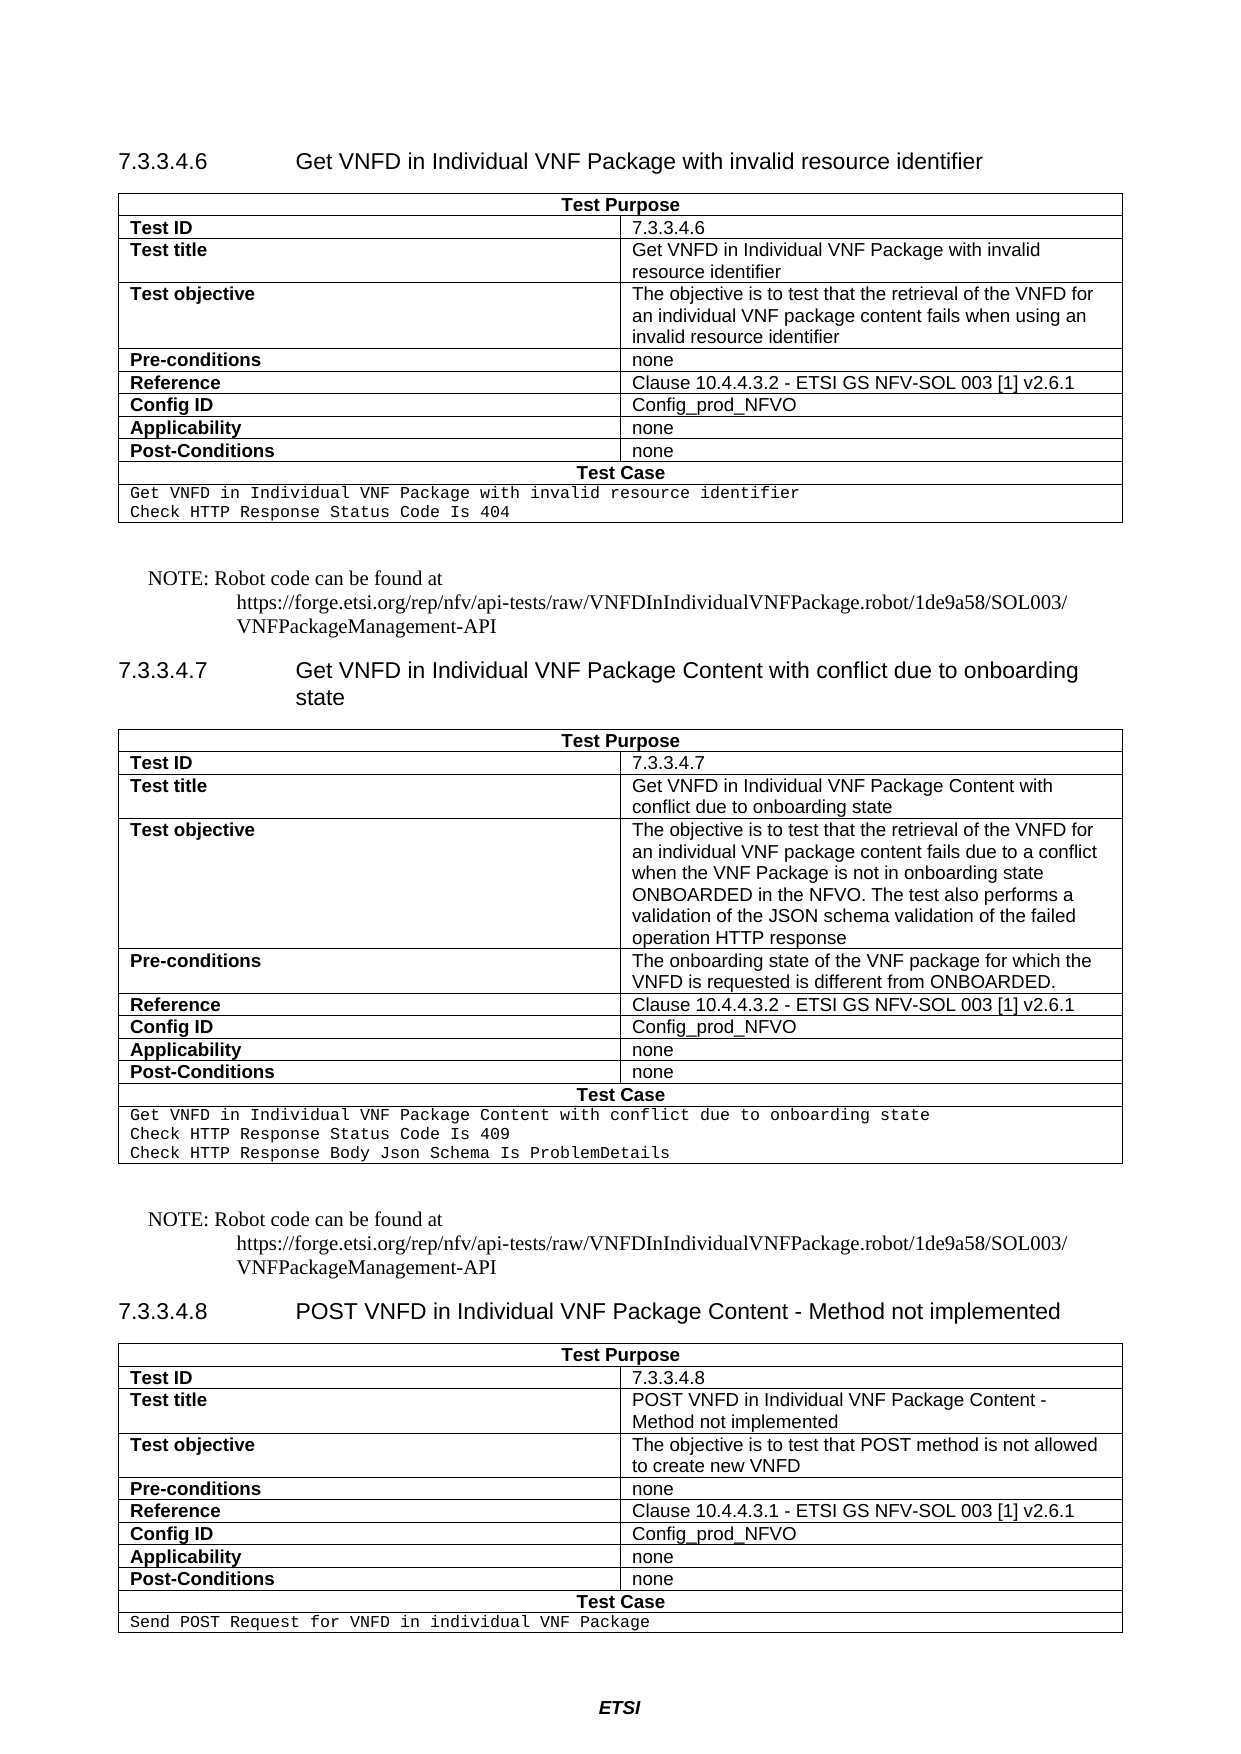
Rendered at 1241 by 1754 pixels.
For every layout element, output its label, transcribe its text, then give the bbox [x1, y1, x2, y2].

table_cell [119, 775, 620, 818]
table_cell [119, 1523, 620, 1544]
subtitle 7.3.3.4.8 POST VNFD in Individual VNF Package Content - Method not implemented [118, 1298, 1122, 1324]
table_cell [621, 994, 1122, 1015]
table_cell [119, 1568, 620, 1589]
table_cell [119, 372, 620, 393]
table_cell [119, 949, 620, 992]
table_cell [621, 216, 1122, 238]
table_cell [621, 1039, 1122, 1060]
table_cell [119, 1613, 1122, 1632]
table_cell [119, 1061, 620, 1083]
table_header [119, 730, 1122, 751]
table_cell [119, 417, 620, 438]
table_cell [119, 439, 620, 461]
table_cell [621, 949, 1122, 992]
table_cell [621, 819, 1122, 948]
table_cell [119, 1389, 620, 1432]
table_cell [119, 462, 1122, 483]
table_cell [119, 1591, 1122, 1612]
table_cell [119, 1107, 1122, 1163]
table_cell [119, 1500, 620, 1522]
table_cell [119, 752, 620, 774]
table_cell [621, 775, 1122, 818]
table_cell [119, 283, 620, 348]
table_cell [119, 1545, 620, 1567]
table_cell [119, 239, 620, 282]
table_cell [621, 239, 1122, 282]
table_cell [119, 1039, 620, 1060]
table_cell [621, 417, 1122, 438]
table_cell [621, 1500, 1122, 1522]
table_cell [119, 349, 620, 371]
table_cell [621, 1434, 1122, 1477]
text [148, 1207, 1122, 1279]
subtitle 7.3.3.4.7 Get VNFD in Individual VNF Package Content with conflict due to onboarding state [118, 657, 1122, 710]
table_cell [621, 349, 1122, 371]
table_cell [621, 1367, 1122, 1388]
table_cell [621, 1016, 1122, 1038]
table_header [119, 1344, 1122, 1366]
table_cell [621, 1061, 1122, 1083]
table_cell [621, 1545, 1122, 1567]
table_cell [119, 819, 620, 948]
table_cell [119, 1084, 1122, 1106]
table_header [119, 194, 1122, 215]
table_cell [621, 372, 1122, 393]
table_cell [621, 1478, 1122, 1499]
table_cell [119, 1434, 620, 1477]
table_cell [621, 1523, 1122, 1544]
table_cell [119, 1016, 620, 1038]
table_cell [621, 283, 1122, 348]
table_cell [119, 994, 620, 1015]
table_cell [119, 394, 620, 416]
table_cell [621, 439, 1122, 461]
subtitle 7.3.3.4.6 Get VNFD in Individual VNF Package with invalid resource identifier [118, 148, 1122, 174]
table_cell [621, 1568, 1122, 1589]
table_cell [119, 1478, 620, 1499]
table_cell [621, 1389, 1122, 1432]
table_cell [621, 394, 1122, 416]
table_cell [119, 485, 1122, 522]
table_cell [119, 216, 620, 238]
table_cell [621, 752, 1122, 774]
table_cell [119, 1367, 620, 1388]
